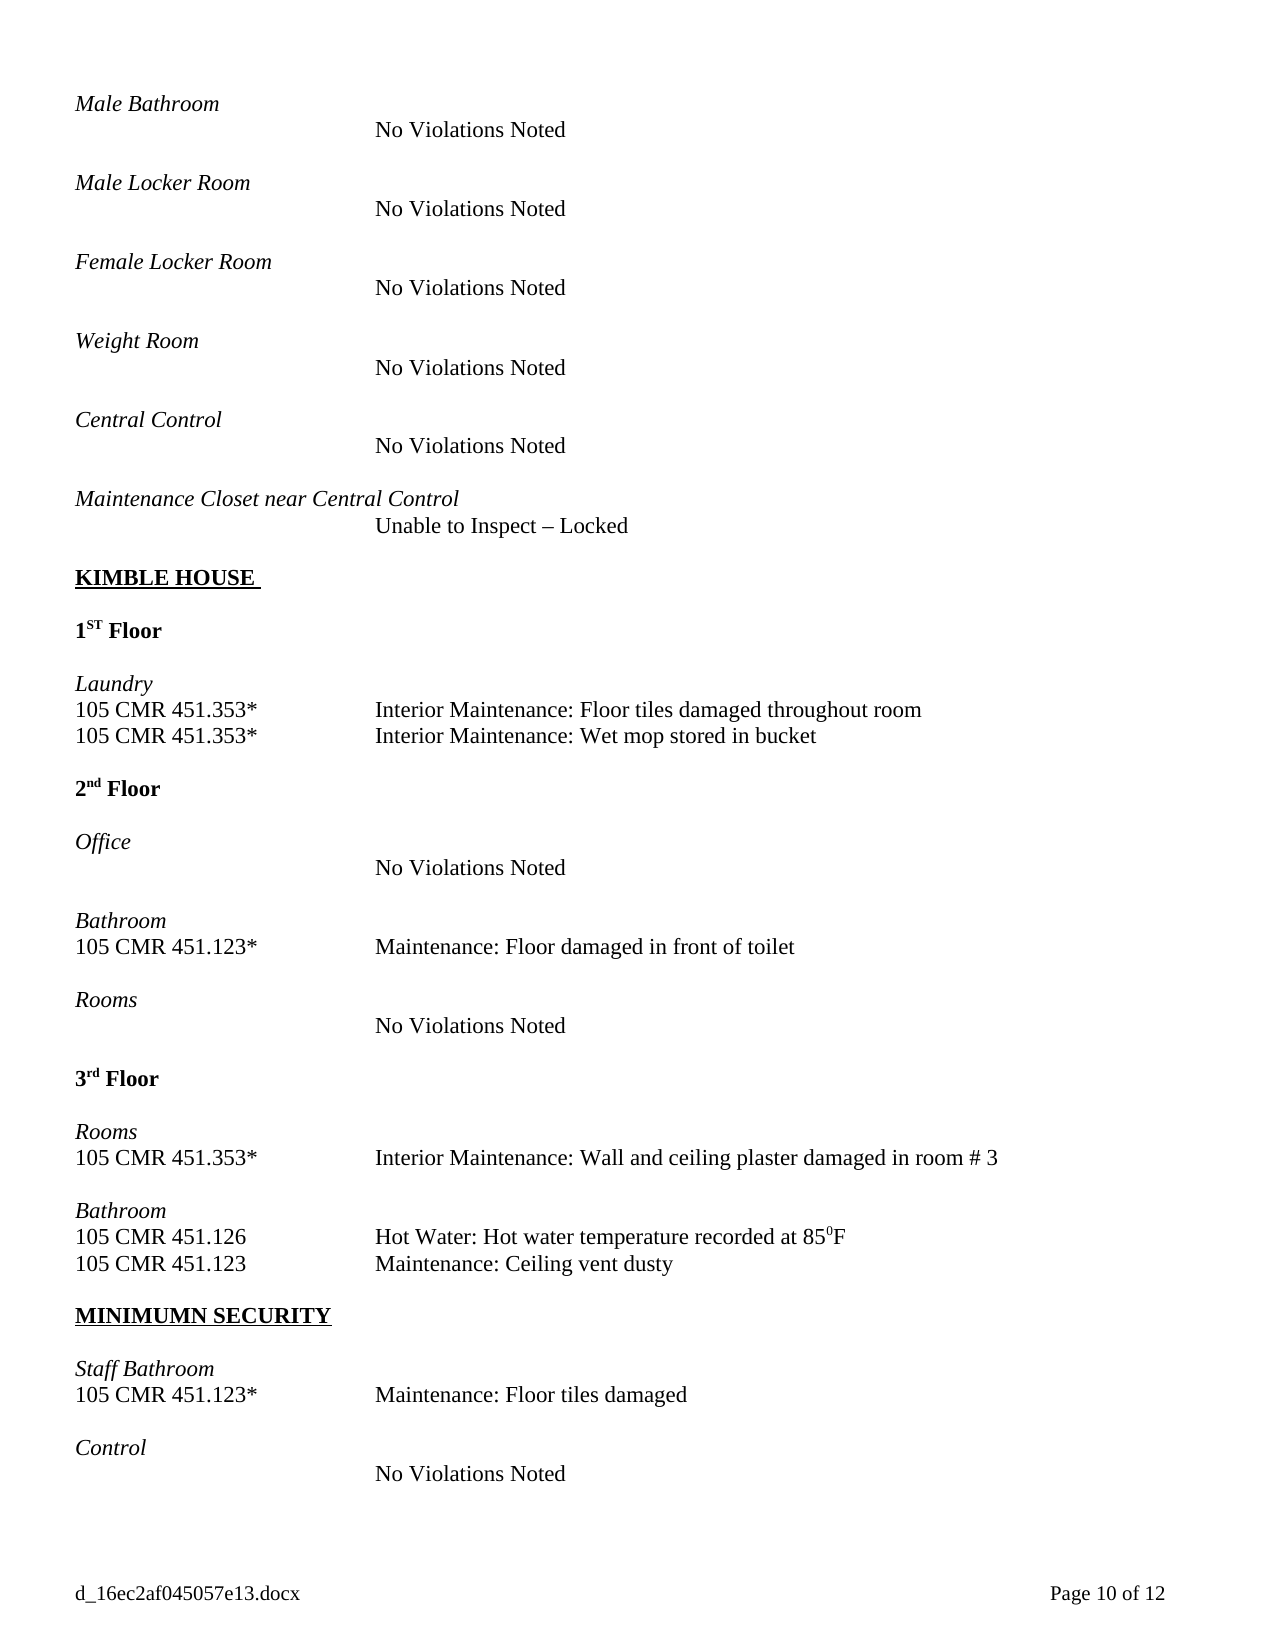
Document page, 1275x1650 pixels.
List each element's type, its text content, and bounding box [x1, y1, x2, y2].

text Staff Bathroom [75, 1355, 1200, 1381]
text Maintenance Closet near Central Control [75, 485, 1200, 512]
text No Violations Noted [75, 274, 1200, 301]
text 105 CMR 451.353* Interior Maintenance: Floor tiles damaged throughout room [75, 696, 1200, 722]
text 105 CMR 451.123 Maintenance: Ceiling vent dusty [75, 1249, 1200, 1276]
text Bathroom [75, 1197, 1200, 1223]
text No Violations Noted [75, 433, 1200, 459]
text Central Control [75, 406, 1200, 433]
text 2nd Floor [75, 775, 1200, 802]
text 3rd Floor [75, 1065, 1200, 1091]
text Female Locker Room [75, 248, 1200, 274]
text 105 CMR 451.353* Interior Maintenance: Wall and ceiling plaster damaged in room # 3 [75, 1144, 1200, 1171]
text Bathroom [75, 907, 1200, 933]
text No Violations Noted [75, 1460, 1200, 1487]
text 105 CMR 451.123* Maintenance: Floor tiles damaged [75, 1381, 1200, 1408]
text Unable to Inspect – Locked [75, 512, 1200, 538]
text KIMBLE HOUSE [75, 564, 1200, 591]
text Office [75, 828, 1200, 854]
text No Violations Noted [75, 195, 1200, 222]
text No Violations Noted [75, 854, 1200, 881]
text Male Bathroom [75, 90, 1200, 116]
text Weight Room [75, 327, 1200, 353]
text Rooms [75, 1118, 1200, 1144]
text 1ST Floor [75, 617, 1200, 643]
text No Violations Noted [75, 1012, 1200, 1039]
text 105 CMR 451.123* Maintenance: Floor damaged in front of toilet [75, 933, 1200, 960]
text MINIMUMN SECURITY [75, 1302, 1200, 1329]
text No Violations Noted [75, 116, 1200, 143]
text Control [75, 1434, 1200, 1460]
text Male Locker Room [75, 169, 1200, 195]
text 105 CMR 451.353* Interior Maintenance: Wet mop stored in bucket [75, 722, 1200, 749]
text Laundry [75, 670, 1200, 696]
text No Violations Noted [75, 353, 1200, 380]
text Rooms [75, 986, 1200, 1012]
text 105 CMR 451.126 Hot Water: Hot water temperature recorded at 850F [75, 1223, 1200, 1249]
